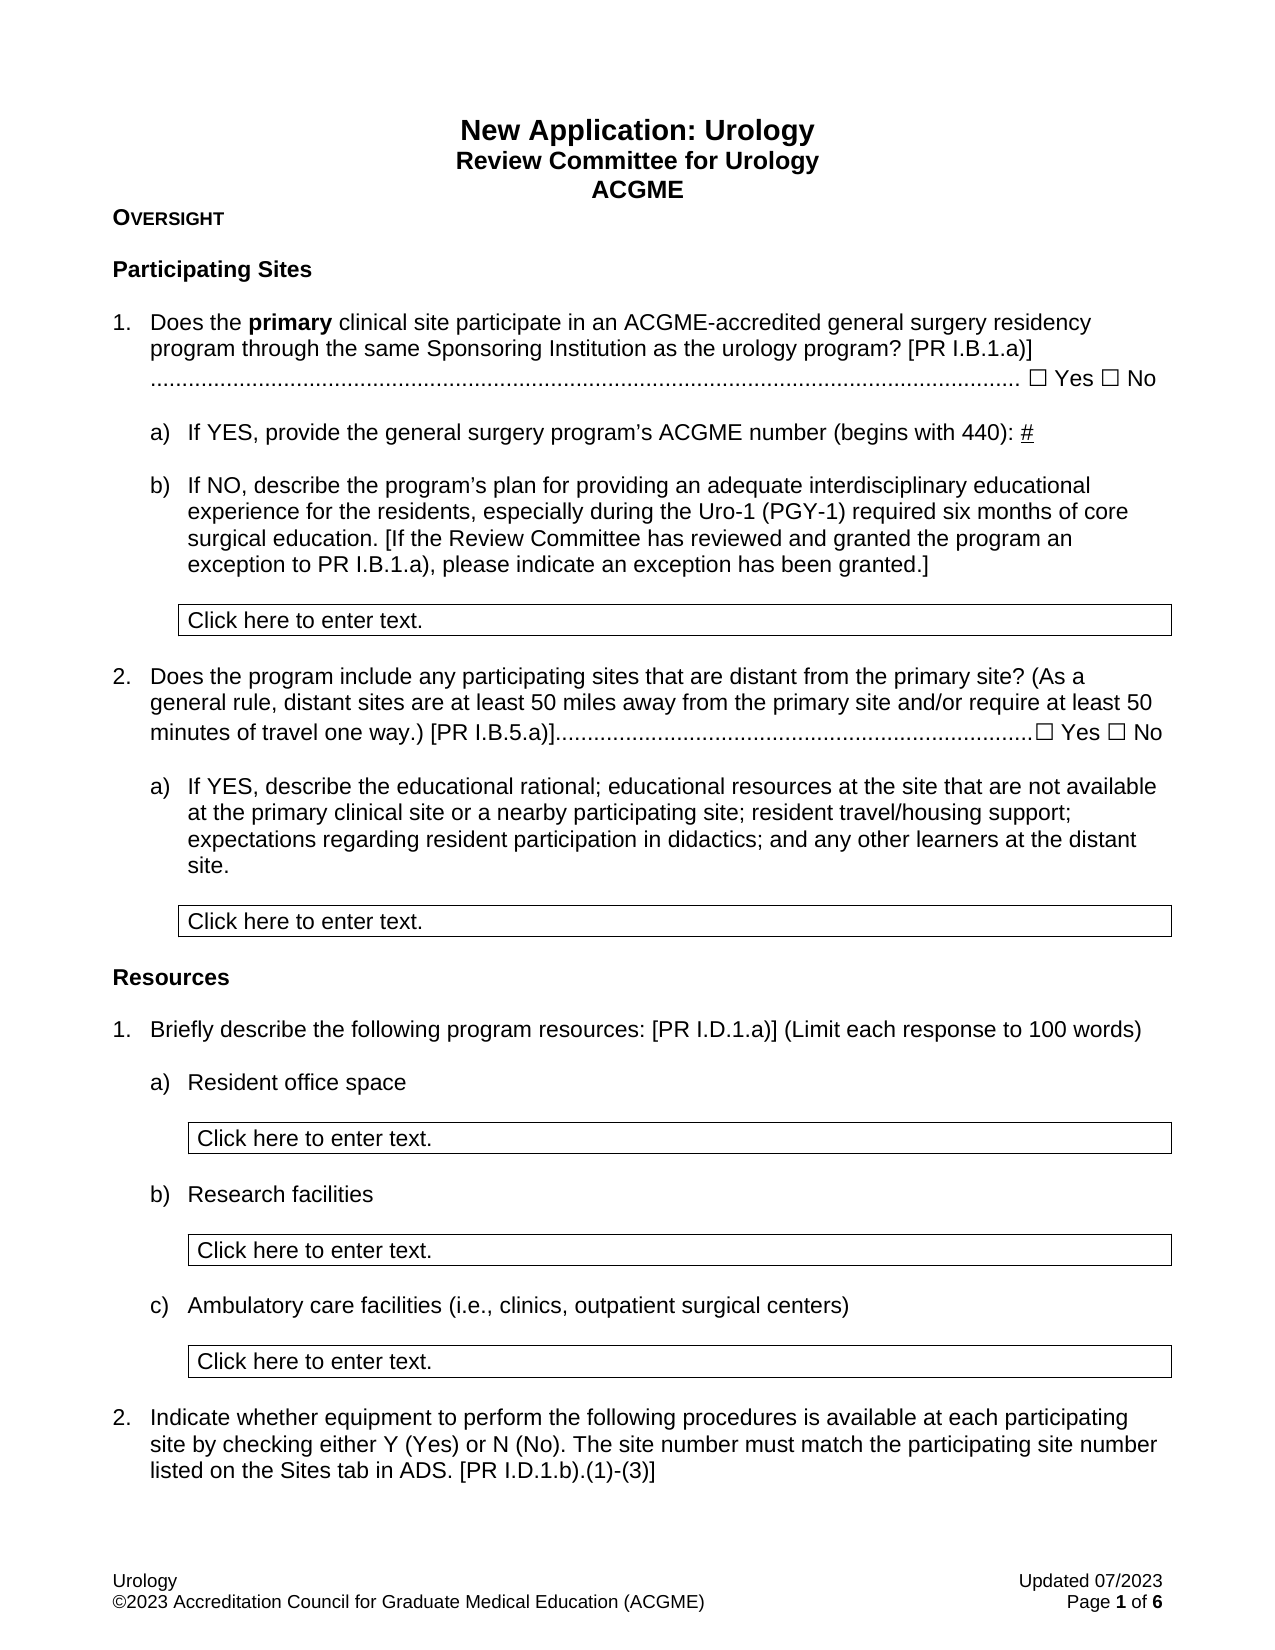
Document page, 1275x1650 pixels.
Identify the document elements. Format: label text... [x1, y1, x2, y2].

list Briefly describe the following program resources: [PR I.D.1.a)] (Limit each response to 100 words) [112, 1016, 1162, 1043]
text 2. Indicate whether equipment to perform the following procedures is available at each participating site by checking either Y (Yes) or N (No). The site number must match the participating site number listed on the Sites tab in ADS. [PR I.D.1.b).(1)-(3)] [112, 1404, 1162, 1483]
list Ambulatory care facilities (i.e., clinics, outpatient surgical centers) [150, 1292, 1162, 1319]
list Resident office space [150, 1069, 1162, 1096]
text Review Committee for Urology [112, 146, 1162, 175]
text 2. Does the program include any participating sites that are distant from the primary site? (As a general rule, distant sites are at least 50 miles away from the primary site and/or require at least 50 minutes of travel one way.) [PR I.B.5.a)] Yes No [112, 663, 1162, 747]
text Oversight [112, 203, 1162, 230]
list If NO, describe the program’s plan for providing an adequate interdisciplinary educational experience for the residents, especially during the Uro-1 (PGY-1) required six months of core surgical education. [If the Review Committee has reviewed and granted the program an exception to PR I.B.1.a), please indicate an exception has been granted.] [150, 472, 1162, 577]
text 1. Does the primary clinical site participate in an ACGME-accredited general surgery residency program through the same Sponsoring Institution as the urology program? [PR I.B.1.a)] Yes No [112, 309, 1162, 393]
text ACGME [112, 175, 1162, 203]
text New Application: Urology [112, 112, 1162, 146]
list If YES, provide the general surgery program’s ACGME number (begins with 440): [150, 419, 1162, 446]
text Resources [112, 964, 1162, 990]
list Research facilities [150, 1181, 1162, 1207]
text Participating Sites [112, 256, 1162, 283]
list If YES, describe the educational rational; educational resources at the site that are not available at the primary clinical site or a nearby participating site; resident travel/housing support; expectations regarding resident participation in didactics; and any other learners at the distant site. [150, 773, 1162, 878]
